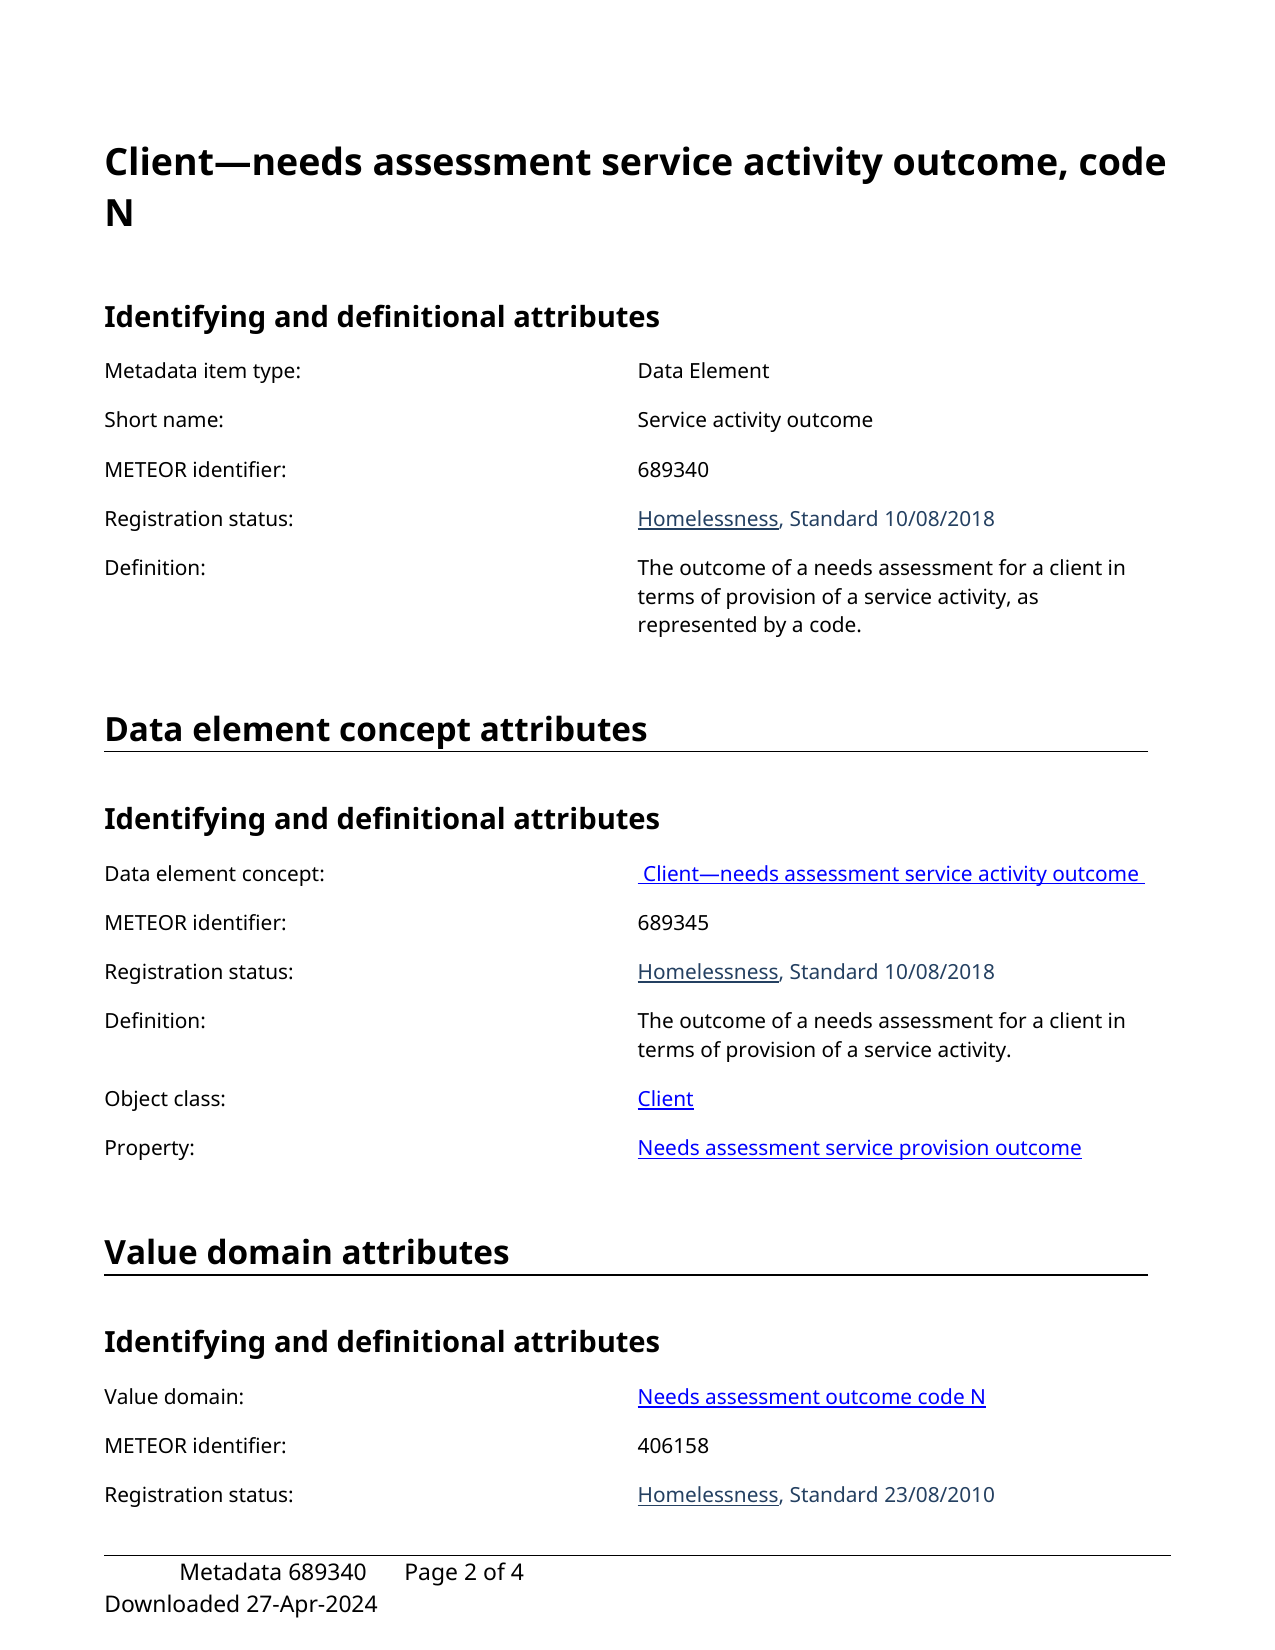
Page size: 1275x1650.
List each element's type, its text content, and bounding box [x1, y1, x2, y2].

table_cell METEOR identifier: [93, 1421, 626, 1470]
table_cell Needs assessment service provision outcome [626, 1123, 1159, 1172]
table_cell Data element concept: [93, 848, 626, 898]
table_cell Client—needs assessment service activity outcome [626, 848, 1159, 898]
table_cell METEOR identifier: [93, 445, 626, 494]
table_cell Client [626, 1074, 1159, 1123]
table_cell 689345 [626, 898, 1159, 947]
table_cell METEOR identifier: [93, 898, 626, 947]
table_cell The outcome of a needs assessment for a client in terms of provision of a service activity. [626, 996, 1159, 1074]
table_header Identifying and definitional attributes [93, 250, 1159, 346]
table_cell Homelessness, Standard 10/08/2018 [626, 947, 1159, 996]
table_cell Registration status: [93, 494, 626, 543]
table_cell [93, 1470, 626, 1519]
table_cell Short name: [93, 395, 626, 444]
table_cell Property: [93, 1123, 626, 1172]
table_cell Identifying and definitional attributes [93, 753, 1159, 848]
table_cell 406158 [626, 1421, 1159, 1470]
table_cell Definition: [93, 543, 626, 649]
table_cell Needs assessment outcome code N [626, 1372, 1159, 1421]
table_cell Data Element [626, 346, 1159, 395]
table_cell The outcome of a needs assessment for a client in terms of provision of a service activity, as represented by a code. [626, 543, 1159, 649]
table_cell Homelessness, Standard 10/08/2018 [626, 494, 1159, 543]
table_cell Registration status: [93, 947, 626, 996]
table_header Data element concept attributes [93, 680, 1159, 752]
table_cell Identifying and definitional attributes [93, 1276, 1159, 1372]
table_cell Value domain: [93, 1372, 626, 1421]
table_cell Object class: [93, 1074, 626, 1123]
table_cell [626, 1470, 1159, 1519]
table_header Value domain attributes [93, 1204, 1159, 1276]
table_cell Definition: [93, 996, 626, 1074]
subtitle Client—needs assessment service activity outcome, code N [104, 135, 1171, 237]
table_cell Service activity outcome [626, 395, 1159, 444]
table_cell Metadata item type: [93, 346, 626, 395]
table_cell 689340 [626, 445, 1159, 494]
